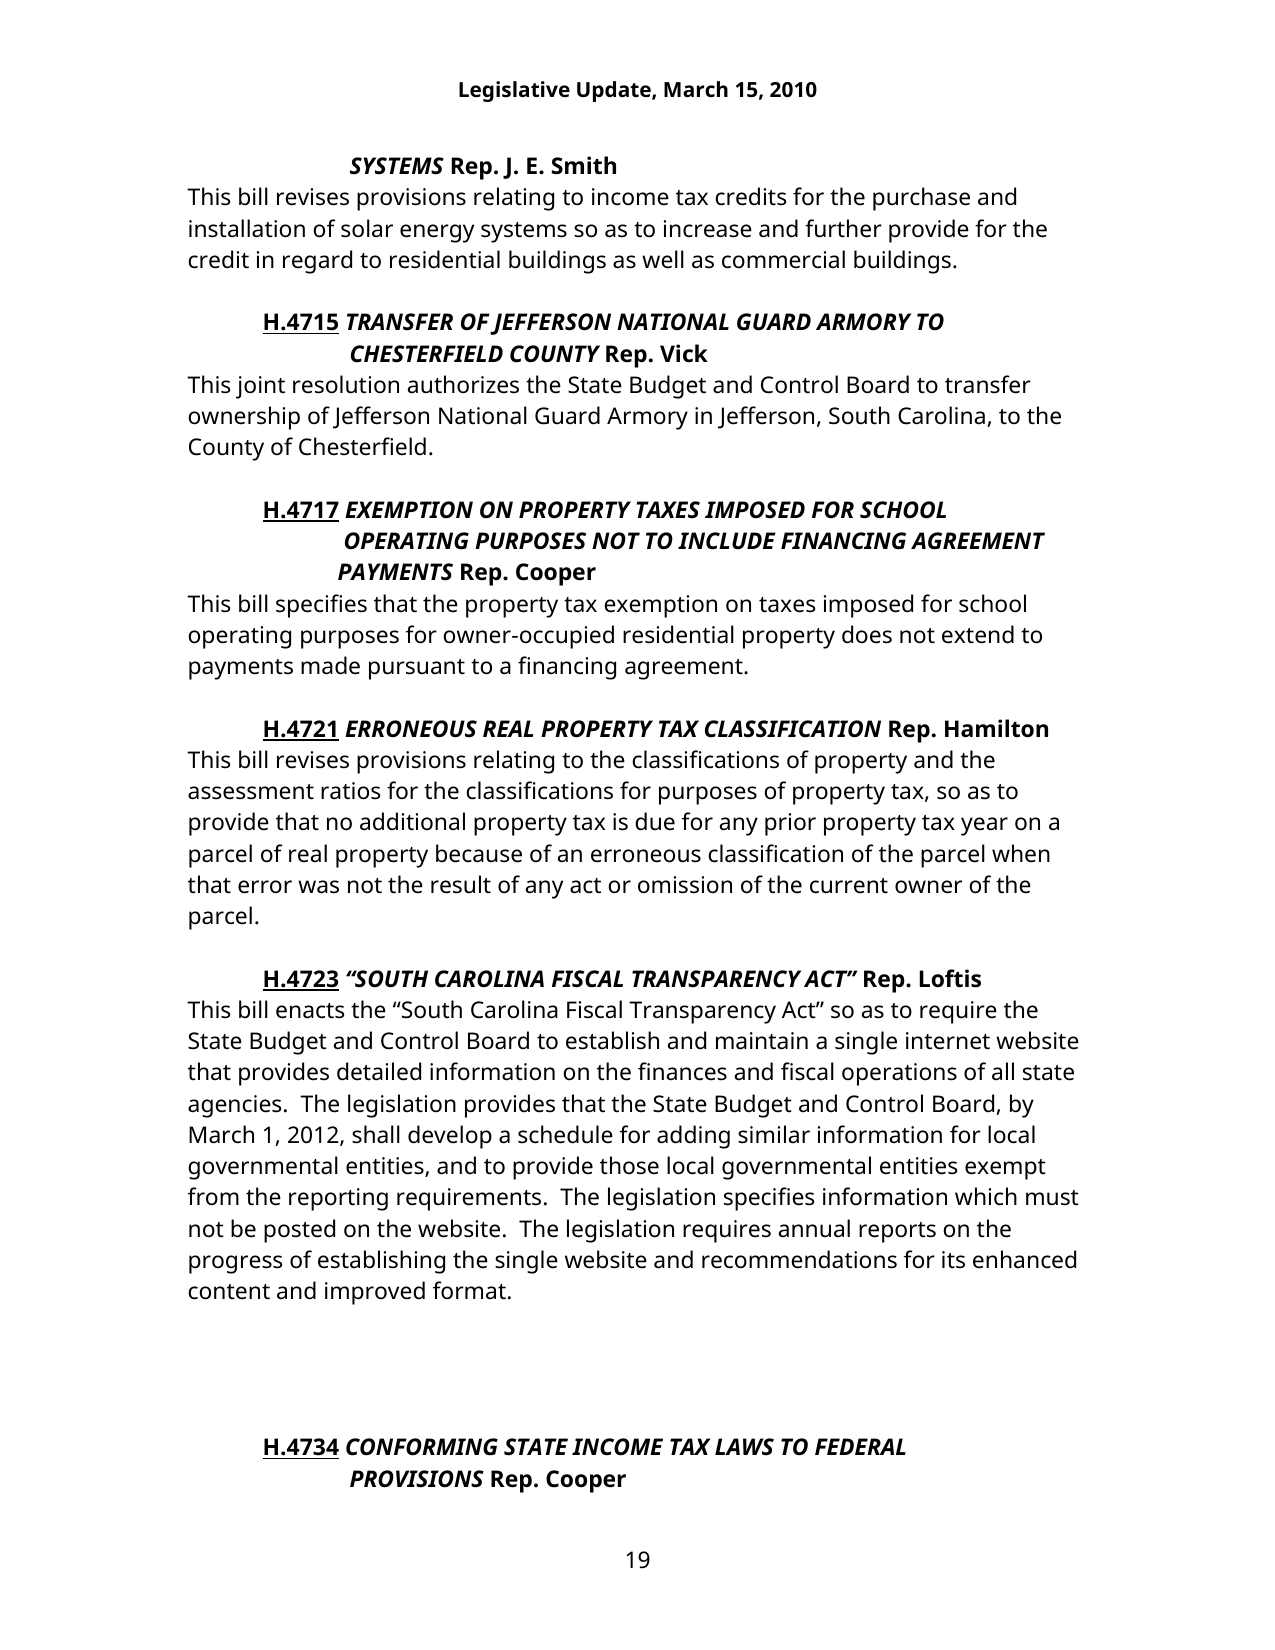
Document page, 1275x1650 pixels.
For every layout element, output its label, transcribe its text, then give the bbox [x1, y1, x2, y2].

text This bill revises provisions relating to income tax credits for the purchase and installation of solar energy systems so as to increase and further provide for the credit in regard to residential buildings as well as commercial buildings. [187, 181, 1087, 275]
text H.4721 ERRONEOUS REAL PROPERTY TAX CLASSIFICATION Rep. Hamilton [187, 712, 1087, 744]
text This bill revises provisions relating to the classifications of property and the assessment ratios for the classifications for purposes of property tax, so as to provide that no additional property tax is due for any prior property tax year on a parcel of real property because of an erroneous classification of the parcel when that error was not the result of any act or omission of the current owner of the parcel. [187, 744, 1087, 931]
text This bill specifies that the property tax exemption on taxes imposed for school operating purposes for owner-occupied residential property does not extend to payments made pursuant to a financing agreement. [187, 587, 1087, 681]
text PAYMENTS Rep. Cooper [187, 556, 1087, 587]
text CHESTERFIELD COUNTY Rep. Vick [187, 337, 1087, 369]
text This bill enacts the “South Carolina Fiscal Transparency Act” so as to require the State Budget and Control Board to establish and maintain a single internet website that provides detailed information on the finances and fiscal operations of all state agencies. The legislation provides that the State Budget and Control Board, by March 1, 2012, shall develop a schedule for adding similar information for local governmental entities, and to provide those local governmental entities exempt from the reporting requirements. The legislation specifies information which must not be posted on the website. The legislation requires annual reports on the progress of establishing the single website and recommendations for its enhanced content and improved format. [187, 994, 1087, 1306]
text PROVISIONS Rep. Cooper [187, 1462, 1087, 1494]
text This joint resolution authorizes the State Budget and Control Board to transfer ownership of Jefferson National Guard Armory in Jefferson, South Carolina, to the County of Chesterfield. [187, 369, 1087, 462]
text SYSTEMS Rep. J. E. Smith [187, 150, 1087, 181]
text H.4715 TRANSFER OF JEFFERSON NATIONAL GUARD ARMORY TO [187, 306, 1087, 337]
text H.4717 EXEMPTION ON PROPERTY TAXES IMPOSED FOR SCHOOL [187, 494, 1087, 525]
text H.4723 “SOUTH CAROLINA FISCAL TRANSPARENCY ACT” Rep. Loftis [187, 962, 1087, 994]
text OPERATING PURPOSES NOT TO INCLUDE FINANCING AGREEMENT [187, 525, 1087, 556]
text H.4734 CONFORMING STATE INCOME TAX LAWS TO FEDERAL [187, 1431, 1087, 1462]
